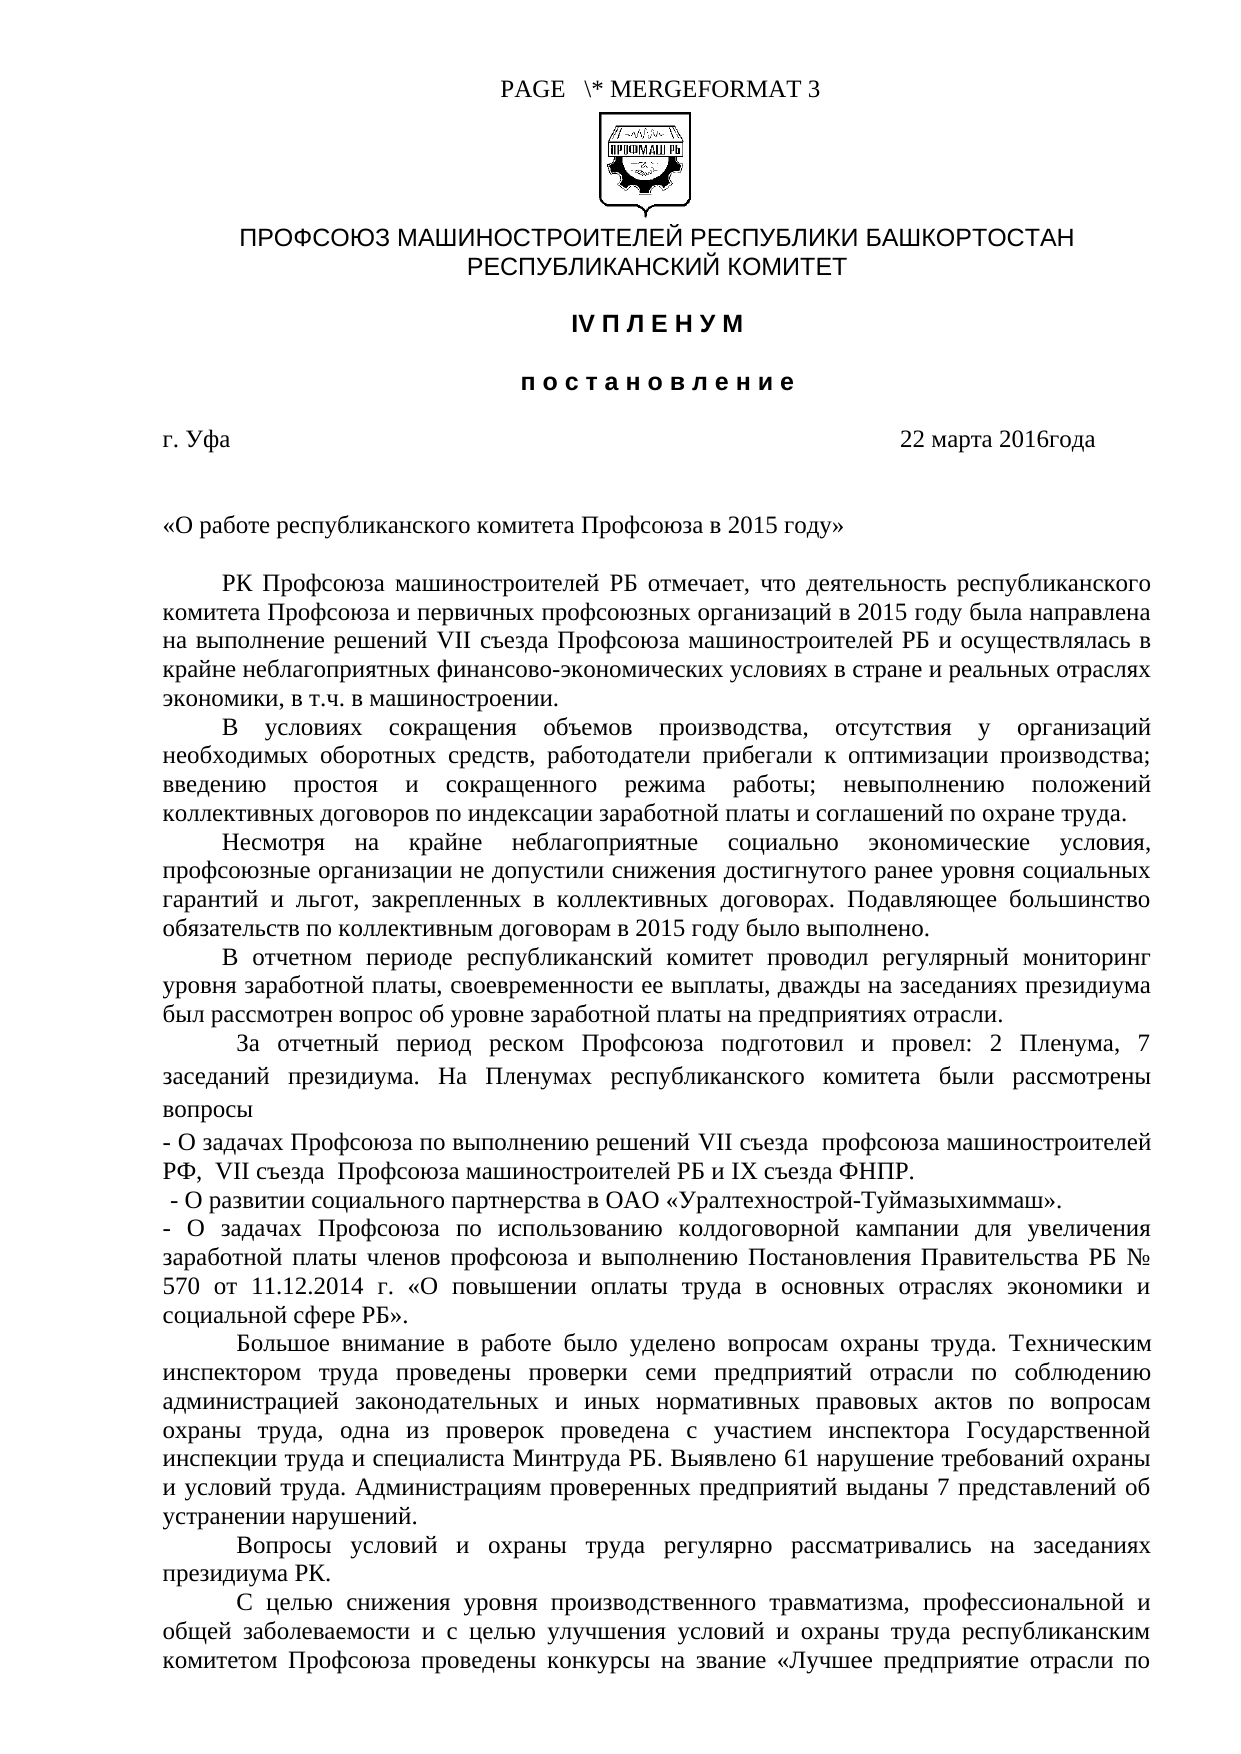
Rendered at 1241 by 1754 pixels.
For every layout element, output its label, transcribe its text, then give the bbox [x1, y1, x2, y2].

text Большое внимание в работе было уделено вопросам охраны труда. Техническим инспектором труда проведены проверки семи предприятий отрасли по соблюдению администрацией законодательных и иных нормативных правовых актов по вопросам охраны труда, одна из проверок проведена с участием инспектора Государственной инспекции труда и специалиста Минтруда РБ. Выявлено 61 нарушение требований охраны и условий труда. Администрациям проверенных предприятий выданы 7 представлений об устранении нарушений. [162, 1328, 1152, 1379]
text Вопросы условий и охраны труда регулярно рассматривались на заседаниях президиума РК. [162, 1530, 1152, 1587]
text РЕСПУБЛИКАНСКИЙ КОМИТЕТ [162, 252, 1152, 281]
subtitle п о с т а н о в л е н и е [162, 367, 1152, 396]
text «О работе республиканского комитета Профсоюза в 2015 году» [162, 511, 1152, 539]
text В отчетном периоде республиканский комитет проводил регулярный мониторинг уровня заработной платы, своевременности ее выплаты, дважды на заседаниях президиума был рассмотрен вопрос об уровне заработной платы на предприятиях отрасли. [162, 942, 1152, 1028]
text Несмотря на крайне неблагоприятные социально экономические условия, профсоюзные организации не допустили снижения достигнутого ранее уровня социальных гарантий и льгот, закрепленных в коллективных договорах. Подавляющее большинство обязательств по коллективным договорам в 2015 году было выполнено. [162, 827, 1152, 942]
text - О задачах Профсоюза по выполнению решений VII съезда профсоюза машиностроителей РФ, VII съезда Профсоюза машиностроителей РБ и IX съезда ФНПР. [162, 1127, 1152, 1185]
text - О развитии социального партнерства в ОАО «Уралтехнострой-Туймазыхиммаш». [170, 1185, 1152, 1213]
text За отчетный период реском Профсоюза подготовил и провел: 2 Пленума, 7 заседаний президиума. На Пленумах республиканского комитета были рассмотрены вопросы [162, 1028, 1152, 1123]
text Большое внимание в работе было уделено вопросам охраны труда. Техническим инспектором труда проведены проверки семи предприятий отрасли по соблюдению администрацией законодательных и иных нормативных правовых актов по вопросам охраны труда, одна из проверок проведена с участием инспектора Государственной инспекции труда и специалиста Минтруда РБ. Выявлено 61 нарушение требований охраны и условий труда. Администрациям проверенных предприятий выданы 7 представлений об устранении нарушений. [162, 1380, 1152, 1530]
text г. Уфа 22 марта 2016года [162, 424, 1152, 453]
text - О задачах Профсоюза по использованию колдоговорной кампании для увеличения заработной платы членов профсоюза и выполнению Постановления Правительства РБ № 570 от 11.12.2014 г. «О повышении оплаты труда в основных отраслях экономики и социальной сфере РБ». [162, 1213, 1152, 1328]
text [162, 1587, 1152, 1673]
text В условиях сокращения объемов производства, отсутствия у организаций необходимых оборотных средств, работодатели прибегали к оптимизации производства; введению простоя и сокращенного режима работы; невыполнению положений коллективных договоров по индексации заработной платы и соглашений по охране труда. [162, 712, 1152, 827]
picture [593, 112, 698, 224]
text РК Профсоюза машиностроителей РБ отмечает, что деятельность республиканского комитета Профсоюза и первичных профсоюзных организаций в 2015 году была направлена на выполнение решений VII съезда Профсоюза машиностроителей РБ и осуществлялась в крайне неблагоприятных финансово-экономических условиях в стране и реальных отраслях экономики, в т.ч. в машиностроении. [162, 568, 1152, 712]
subtitle IV П Л Е Н У М [162, 309, 1152, 338]
text ПРОФСОЮЗ МАШИНОСТРОИТЕЛЕЙ РЕСПУБЛИКИ БАШКОРТОСТАН [162, 131, 1152, 252]
